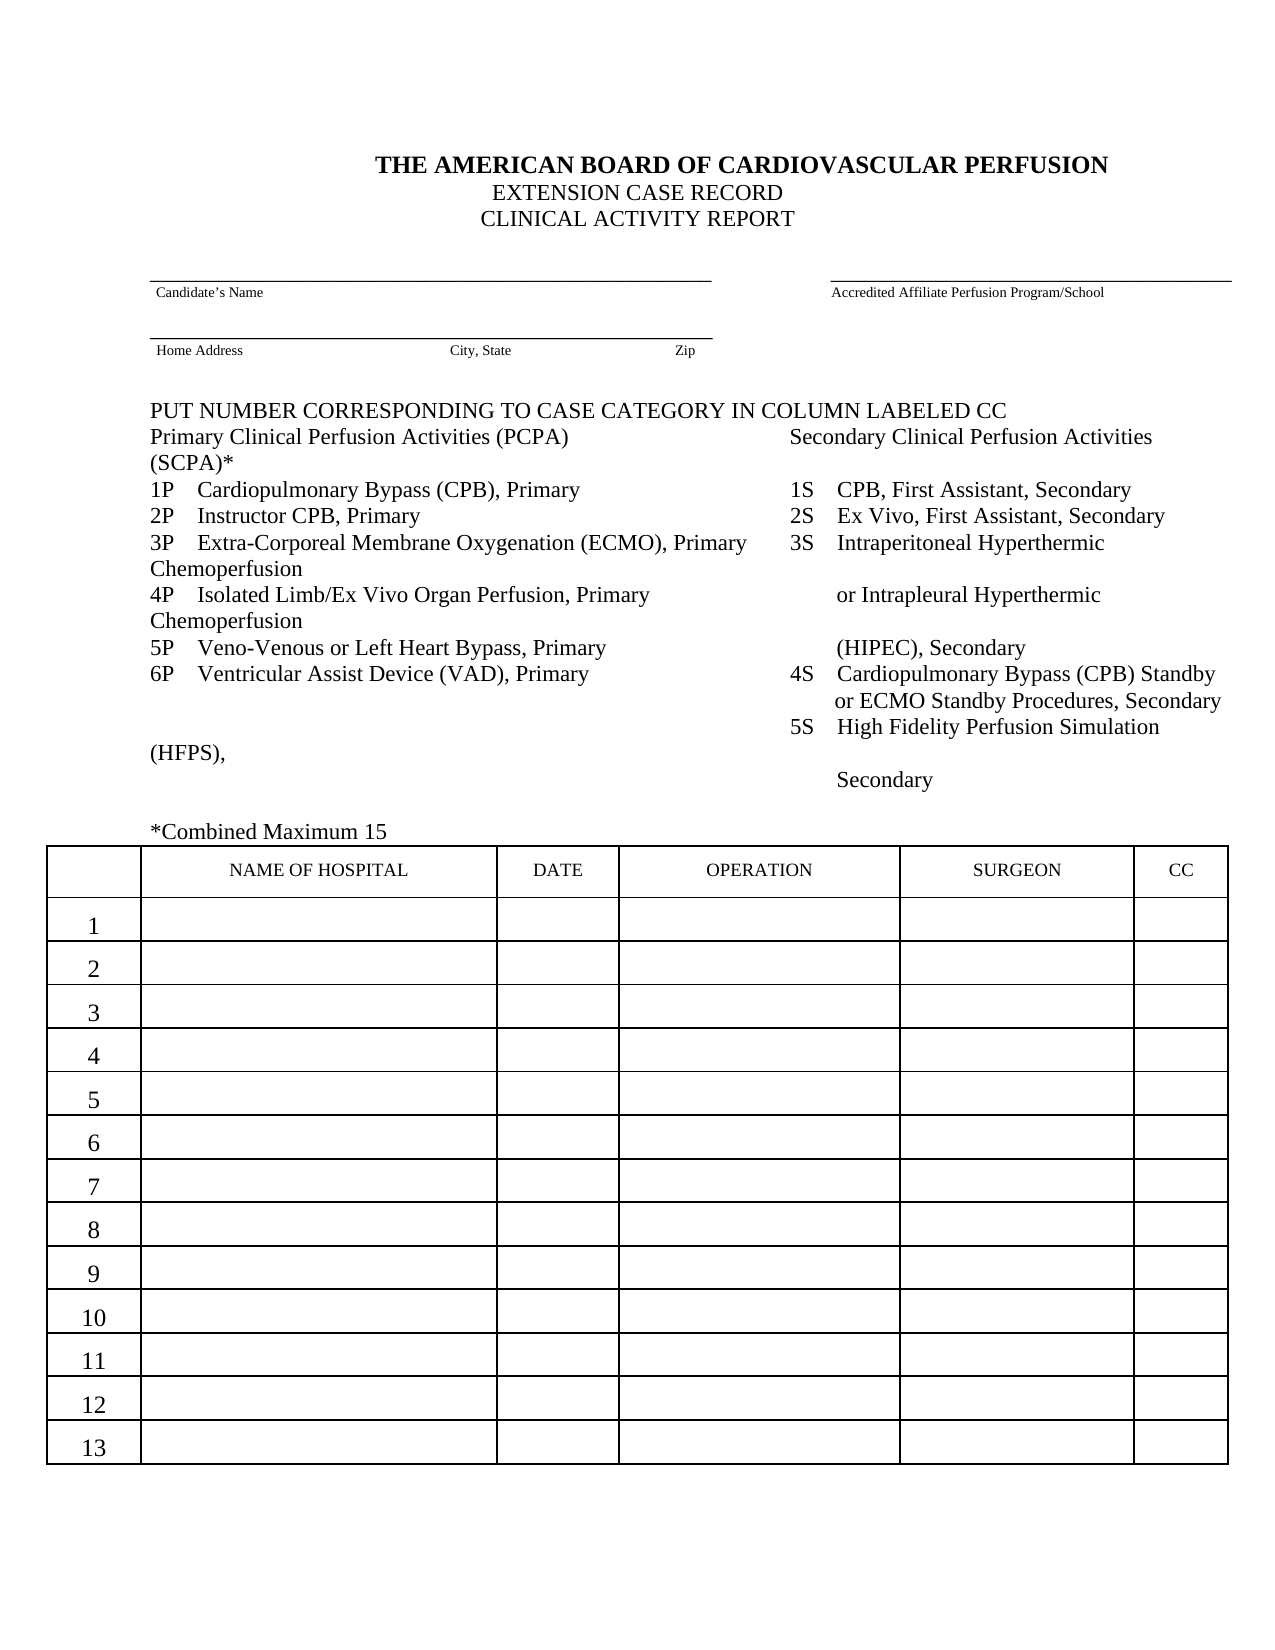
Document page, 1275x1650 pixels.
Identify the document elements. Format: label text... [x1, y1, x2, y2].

table_cell [620, 1377, 899, 1419]
table_cell [620, 1029, 899, 1071]
table_cell [498, 1116, 618, 1158]
table_cell [620, 1203, 899, 1245]
table_cell [1135, 1247, 1227, 1288]
table_cell [901, 1029, 1133, 1071]
table_cell [498, 1029, 618, 1071]
table_cell [1135, 1377, 1227, 1419]
table_header CC [1135, 847, 1227, 896]
table_cell [901, 1160, 1133, 1201]
table_cell [1135, 1072, 1227, 1114]
table_cell [498, 1160, 618, 1201]
text 6P Ventricular Assist Device (VAD), Primary 4S Cardiopulmonary Bypass (CPB) Standby or ECMO Standby Procedures, Secondary [150, 660, 1237, 713]
table_header SURGEON [901, 847, 1133, 896]
table_cell 1 [48, 898, 140, 940]
table_cell [142, 898, 496, 940]
table_cell [498, 1203, 618, 1245]
table_cell [620, 1160, 899, 1201]
table_cell 11 [48, 1334, 140, 1375]
table_cell [498, 942, 618, 983]
table_cell [498, 1334, 618, 1375]
table_cell [498, 1421, 618, 1462]
table_cell [901, 1290, 1133, 1332]
table_cell [498, 1377, 618, 1419]
table_cell [1135, 1160, 1227, 1201]
table_cell [620, 1072, 899, 1114]
table_cell 9 [48, 1247, 140, 1288]
table_cell [901, 1116, 1133, 1158]
table_cell [142, 1334, 496, 1375]
table_cell [142, 1029, 496, 1071]
text 5S High Fidelity Perfusion Simulation (HFPS), [150, 713, 1237, 766]
text Home Address City, State Zip [37, 342, 1237, 370]
table_cell [620, 1290, 899, 1332]
table_cell 13 [48, 1421, 140, 1462]
table_header [48, 847, 140, 896]
table_cell [620, 1116, 899, 1158]
text _____________________________________________ [150, 313, 1237, 342]
text 3P Extra-Corporeal Membrane Oxygenation (ECMO), Primary 3S Intraperitoneal Hyperthermic Chemoperfusion [150, 528, 1237, 581]
text 1P Cardiopulmonary Bypass (CPB), Primary 1S CPB, First Assistant, Secondary [150, 476, 1237, 502]
table_cell 4 [48, 1029, 140, 1071]
table_cell [620, 942, 899, 983]
table_cell [142, 1203, 496, 1245]
table_header DATE [498, 847, 618, 896]
table_cell [142, 1421, 496, 1462]
text Secondary *Combined Maximum 15 [150, 766, 1237, 845]
table_cell 12 [48, 1377, 140, 1419]
table_cell [620, 898, 899, 940]
table_cell [901, 1377, 1133, 1419]
table_cell [1135, 1334, 1227, 1375]
text _________________________________________________ ___________________________________ [37, 258, 1237, 284]
text 5P Veno-Venous or Left Heart Bypass, Primary (HIPEC), Secondary [150, 634, 1237, 660]
table_cell [142, 942, 496, 983]
text THE AMERICAN BOARD OF CARDIOVASCULAR PERFUSION [195, 150, 1125, 179]
table_cell [1135, 898, 1227, 940]
text CLINICAL ACTIVITY REPORT [75, 205, 1200, 231]
table_cell [901, 1203, 1133, 1245]
table_cell [498, 898, 618, 940]
table_cell 5 [48, 1072, 140, 1114]
table_cell 10 [48, 1290, 140, 1332]
table_cell [901, 1421, 1133, 1462]
table_cell [620, 1247, 899, 1288]
table_cell [620, 1421, 899, 1462]
table_cell [142, 1160, 496, 1201]
table_cell [142, 985, 496, 1027]
text Primary Clinical Perfusion Activities (PCPA) Secondary Clinical Perfusion Activities (SCPA)* [150, 423, 1237, 476]
table_cell [620, 1334, 899, 1375]
table_cell [1135, 1421, 1227, 1462]
table_cell [142, 1247, 496, 1288]
table_cell [1135, 1116, 1227, 1158]
table_cell [498, 1247, 618, 1288]
table_cell 8 [48, 1203, 140, 1245]
table_cell 7 [48, 1160, 140, 1201]
text 4P Isolated Limb/Ex Vivo Organ Perfusion, Primary or Intrapleural Hyperthermic Chemoperfusion [150, 581, 1237, 634]
table_cell [142, 1072, 496, 1114]
table_cell [142, 1377, 496, 1419]
text EXTENSION CASE RECORD [75, 179, 1200, 205]
table_cell [142, 1116, 496, 1158]
table_cell [1135, 1029, 1227, 1071]
table_cell [620, 985, 899, 1027]
table_cell [901, 898, 1133, 940]
table_cell [901, 1072, 1133, 1114]
table_cell 3 [48, 985, 140, 1027]
table_cell [1135, 985, 1227, 1027]
table_cell [1135, 942, 1227, 983]
table_cell [901, 942, 1133, 983]
table_cell [498, 1290, 618, 1332]
table_cell [498, 985, 618, 1027]
table_cell [1135, 1290, 1227, 1332]
table_cell [498, 1072, 618, 1114]
text Candidate’s Name Accredited Affiliate Perfusion Program/School [37, 284, 1237, 313]
table_cell [901, 1334, 1133, 1375]
text PUT NUMBER CORRESPONDING TO CASE CATEGORY IN COLUMN LABELED CC [150, 397, 1237, 423]
table_cell [1135, 1203, 1227, 1245]
table_cell 2 [48, 942, 140, 983]
table_header OPERATION [620, 847, 899, 896]
table_cell [142, 1290, 496, 1332]
table_cell [901, 985, 1133, 1027]
text 2P Instructor CPB, Primary 2S Ex Vivo, First Assistant, Secondary [150, 502, 1237, 528]
table_cell 6 [48, 1116, 140, 1158]
table_header NAME OF HOSPITAL [142, 847, 496, 896]
table_cell [901, 1247, 1133, 1288]
